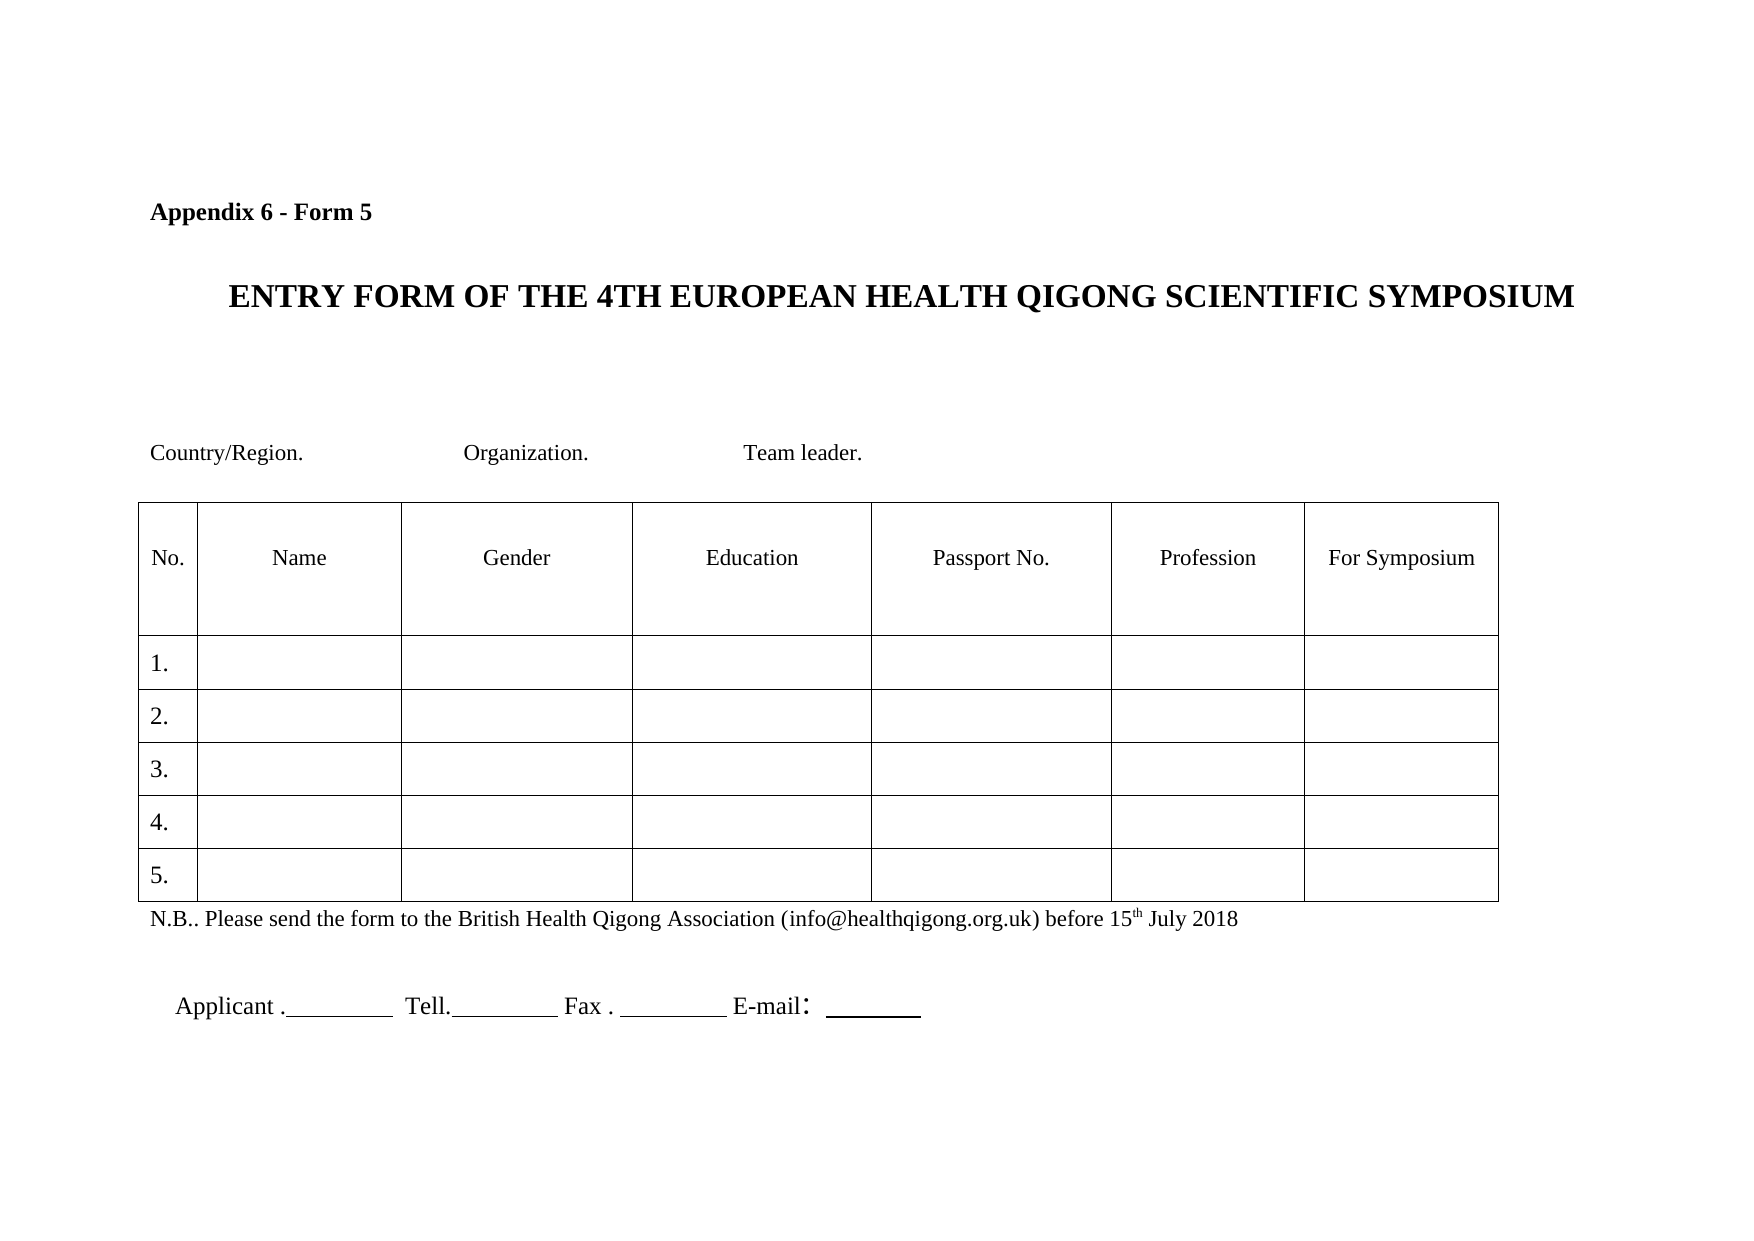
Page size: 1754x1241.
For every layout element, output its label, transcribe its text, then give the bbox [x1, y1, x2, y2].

table_cell [1112, 690, 1304, 742]
table_cell [872, 690, 1111, 742]
table_cell [1112, 636, 1304, 688]
table_cell [139, 690, 197, 742]
table_cell [872, 636, 1111, 688]
table_cell [198, 690, 401, 742]
table_cell [1305, 849, 1498, 901]
text Appendix 6 - Form 5 [150, 195, 1604, 228]
table_cell [1305, 743, 1498, 795]
table_cell [139, 743, 197, 795]
table_cell [633, 690, 871, 742]
table_cell [402, 796, 632, 848]
table_header Profession [1112, 503, 1304, 635]
table_cell [402, 849, 632, 901]
text ENTRY FORM OF THE 4TH EUROPEAN HEALTH QIGONG SCIENTIFIC SYMPOSIUM [150, 263, 1604, 328]
table_cell [198, 636, 401, 688]
table_cell [198, 849, 401, 901]
table_cell [1305, 690, 1498, 742]
table_cell [402, 690, 632, 742]
table_cell [633, 743, 871, 795]
table_cell [1112, 849, 1304, 901]
table_cell [633, 849, 871, 901]
table_header No. [139, 503, 197, 635]
table_cell [1112, 796, 1304, 848]
table_cell [198, 743, 401, 795]
table_cell [139, 636, 197, 688]
text Country/Region. Organization. Team leader. [150, 436, 1604, 468]
table_header Passport No. [872, 503, 1111, 635]
table_header Name [198, 503, 401, 635]
table_cell [633, 796, 871, 848]
table_cell [402, 743, 632, 795]
table_cell [1305, 796, 1498, 848]
text N.B.. Please send the form to the British Health Qigong Association (info@healthqigong.org.uk) before 15th July 2018 [150, 902, 1650, 934]
table_cell [872, 743, 1111, 795]
table_header Education [633, 503, 871, 635]
table_cell [872, 849, 1111, 901]
table_cell [872, 796, 1111, 848]
table_header For Symposium [1305, 503, 1498, 635]
table_cell [1305, 636, 1498, 688]
text Applicant . Tell. Fax . E-mail： [150, 971, 1650, 1036]
table_header Gender [402, 503, 632, 635]
table_cell [1112, 743, 1304, 795]
table_cell [633, 636, 871, 688]
table_cell [198, 796, 401, 848]
table_cell [402, 636, 632, 688]
table_cell [139, 849, 197, 901]
table_cell [139, 796, 197, 848]
